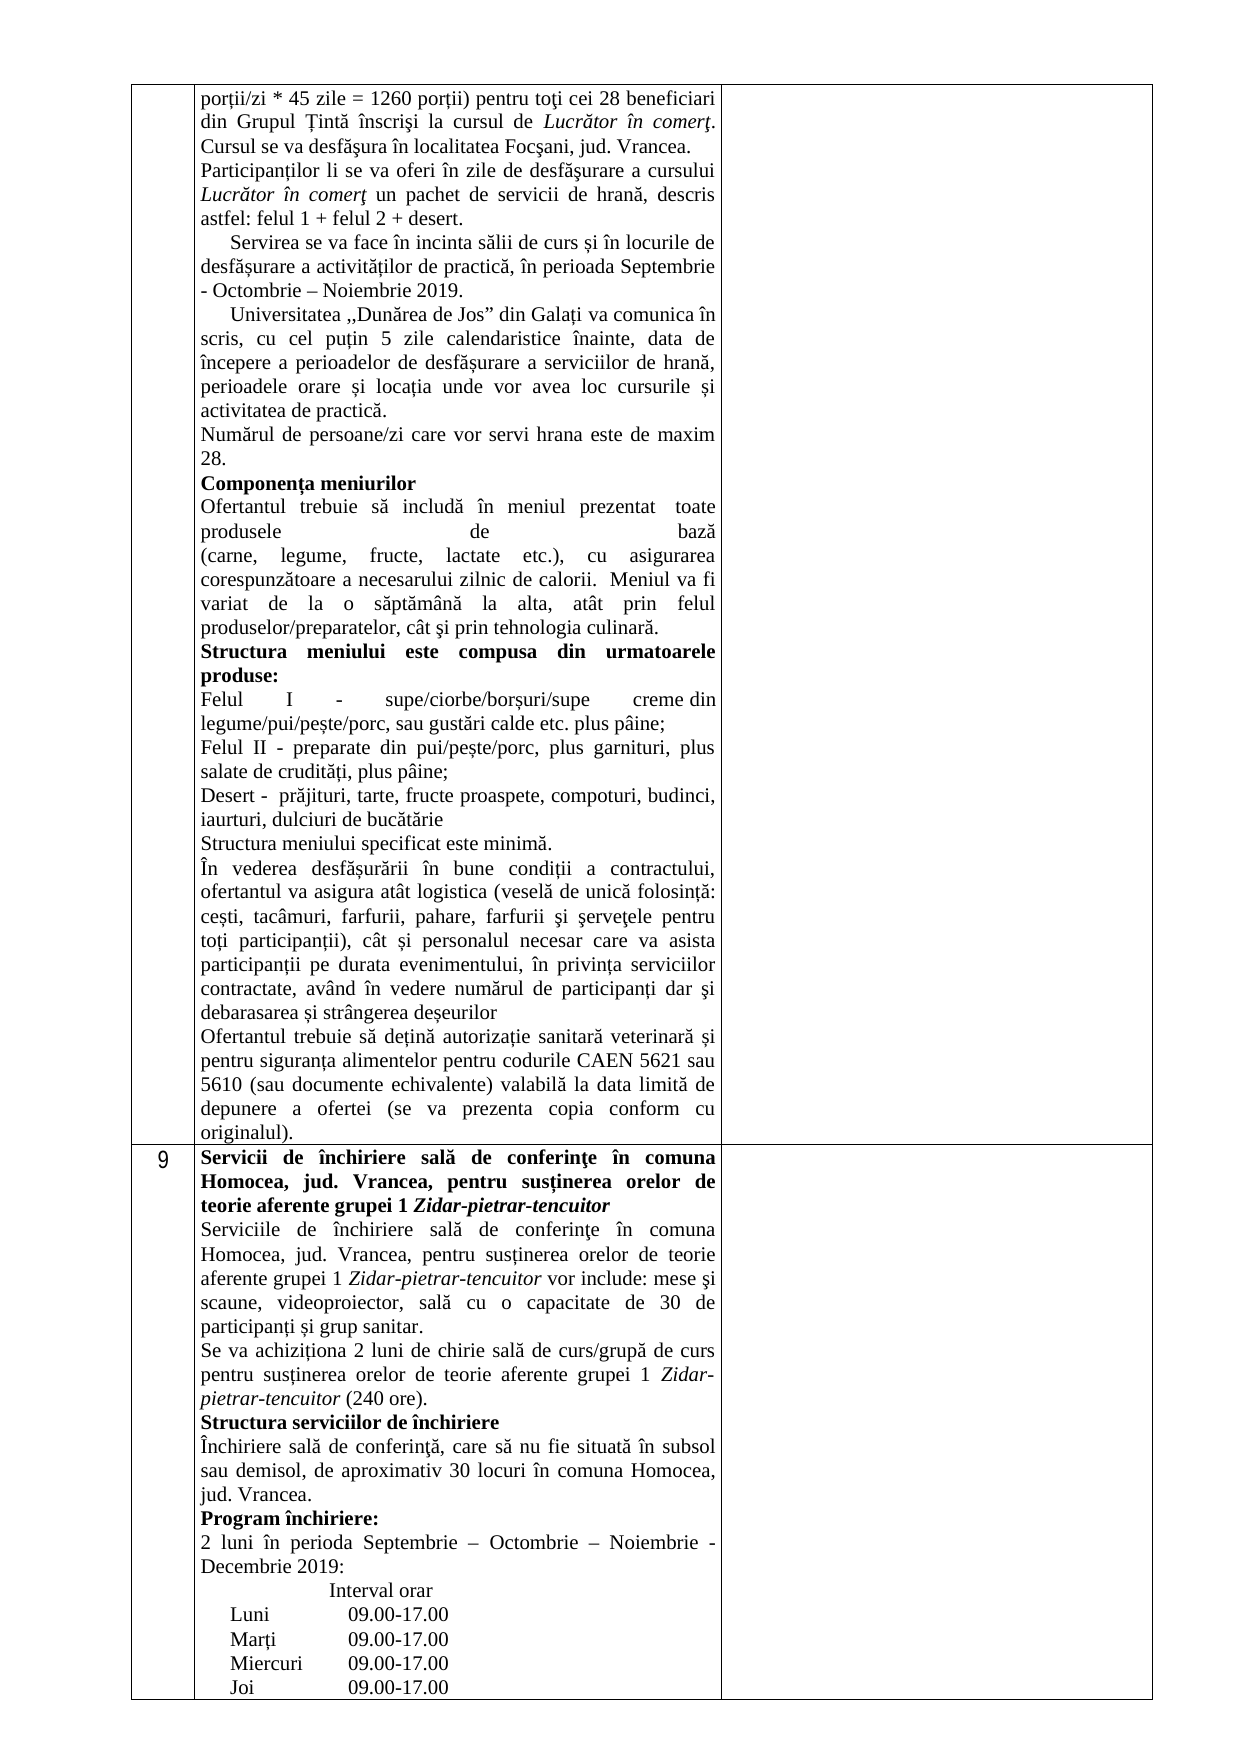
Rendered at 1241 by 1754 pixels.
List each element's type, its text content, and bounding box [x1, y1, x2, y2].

table_cell [722, 85, 1152, 1144]
table_cell 8 [132, 85, 194, 1144]
table_cell 9 [132, 1145, 194, 1699]
table_cell [722, 1145, 1152, 1699]
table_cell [195, 85, 721, 1144]
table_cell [195, 1145, 721, 1699]
